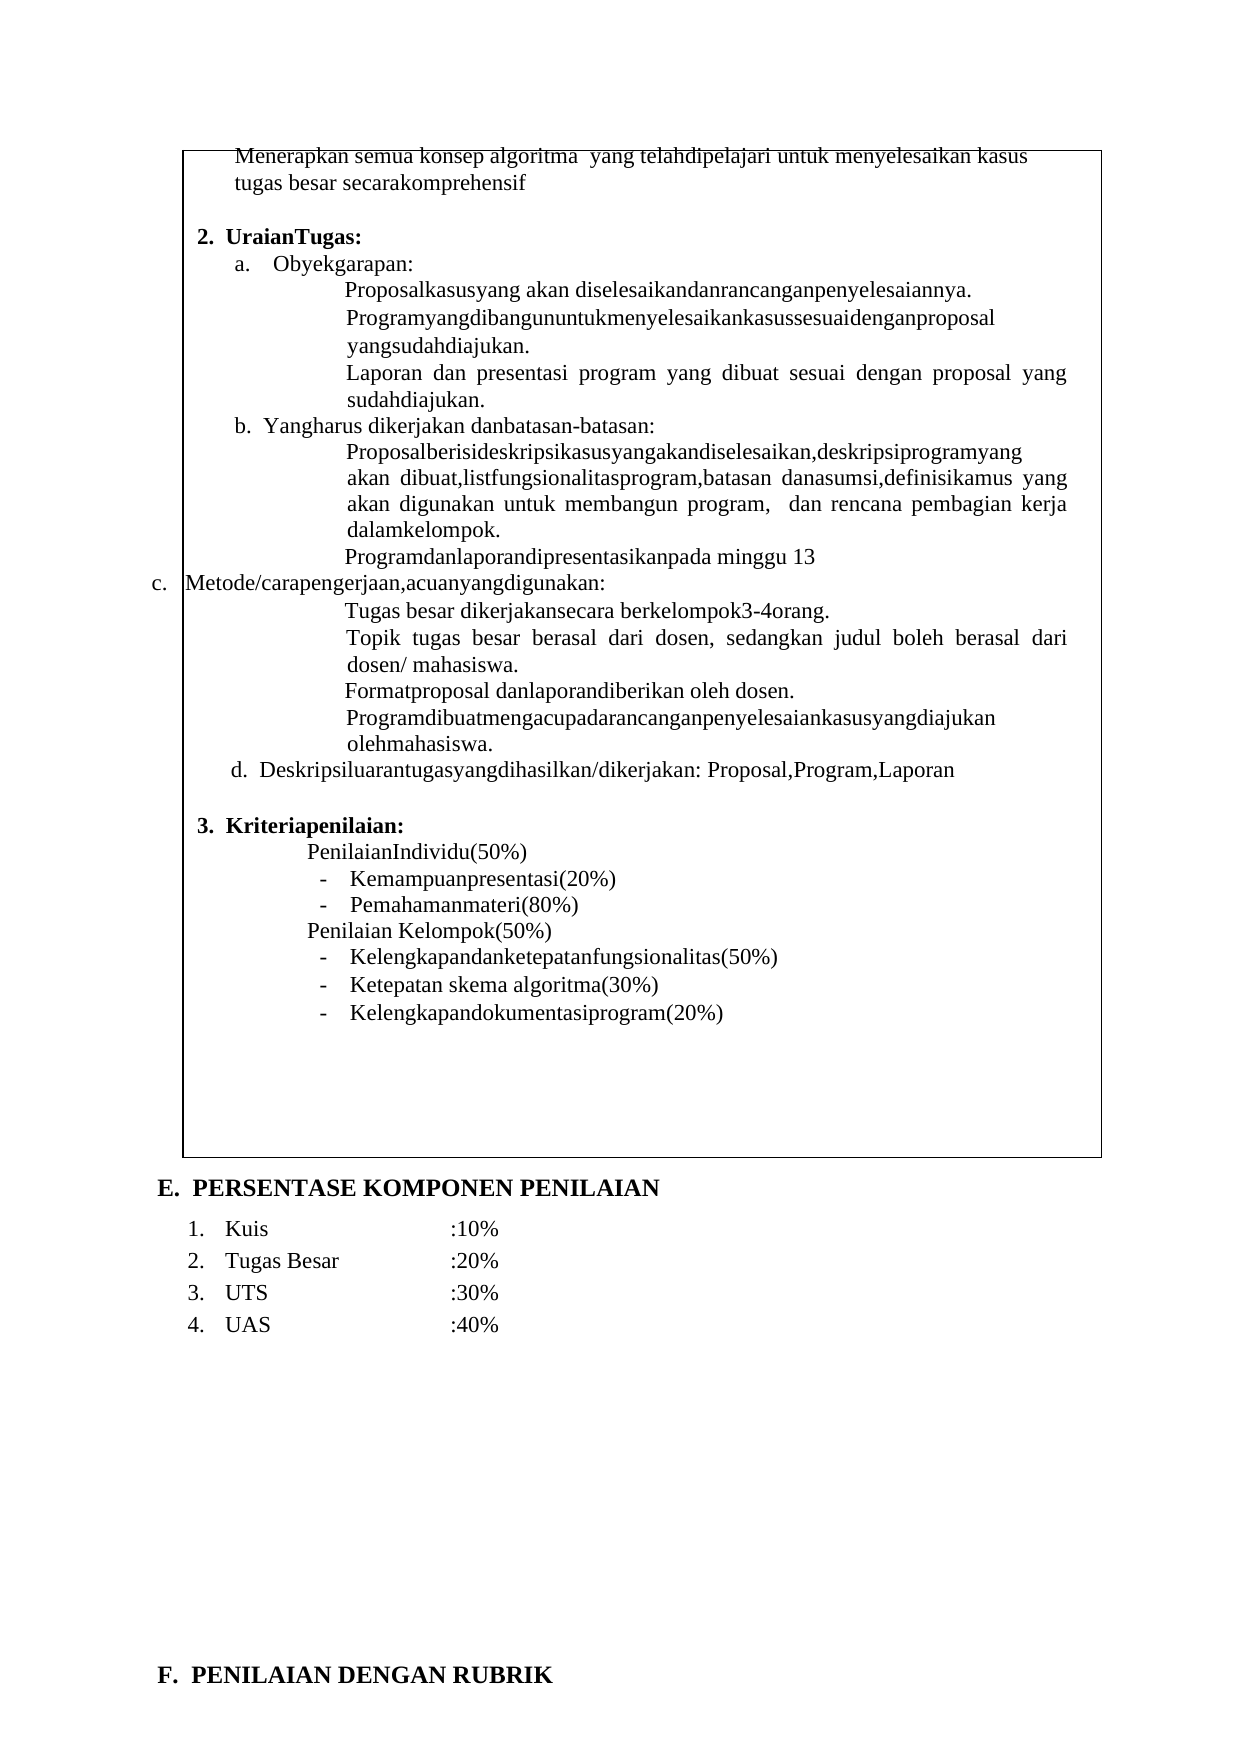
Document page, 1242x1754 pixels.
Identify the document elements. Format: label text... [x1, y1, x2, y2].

text  Programdanlaporandipresentasikanpada minggu 13 [234, 543, 1024, 569]
table_cell :20% [393, 1247, 505, 1279]
text  Formatproposal danlaporandiberikan oleh dosen. [309, 677, 1075, 703]
text  Programdibuatmengacupadarancanganpenyelesaiankasusyangdiajukan olehmahasiswa. [309, 703, 1067, 756]
text a. Obyekgarapan: [234, 249, 1075, 276]
text F. PENILAIAN DENGAN RUBRIK [157, 1660, 1075, 1688]
text - Kelengkapandanketepatanfungsionalitas(50%) [319, 944, 1075, 971]
table_cell UTS [215, 1279, 393, 1311]
text  Proposalkasusyang akan diselesaikandanrancanganpenyelesaiannya. [309, 276, 1075, 302]
table_header 1. [183, 1209, 215, 1247]
text  Proposalberisideskripsikasusyangakandiselesaikan,deskripsiprogramyang akan dibuat,listfungsionalitasprogram,batasan danasumsi,definisikamus yang akan digunakan untuk membangun program, dan rencana pembagian kerja dalamkelompok. [309, 438, 1067, 543]
table_header :10% [393, 1209, 505, 1247]
text - Ketepatan skema algoritma(30%) [319, 971, 1075, 998]
text  Programyangdibangununtukmenyelesaikankasussesuaidenganproposal yangsudahdiajukan. [309, 303, 1067, 359]
text - Kelengkapandokumentasiprogram(20%) [319, 998, 1075, 1025]
text - Pemahamanmateri(80%) [319, 891, 1075, 917]
text d. Deskripsiluarantugasyangdihasilkan/dikerjakan: Proposal,Program,Laporan [231, 756, 1075, 784]
table_cell UAS [215, 1311, 393, 1349]
text Menerapkan semua konsep algoritma yang telahdipelajari untuk menyelesaikan kasus tugas besar secarakomprehensif [234, 142, 1067, 195]
text - Kemampuanpresentasi(20%) [319, 865, 1075, 891]
table_header Kuis [215, 1209, 393, 1247]
text b. Yangharus dikerjakan danbatasan-batasan: [234, 412, 1075, 438]
text E. PERSENTASE KOMPONEN PENILAIAN [157, 1173, 1075, 1201]
table_cell 4. [183, 1311, 215, 1349]
table_cell Tugas Besar [215, 1247, 393, 1279]
text 2. UraianTugas: [197, 223, 1075, 249]
table_cell :40% [393, 1311, 505, 1349]
text c. Metode/carapengerjaan,acuanyangdigunakan: [146, 569, 1024, 596]
table_cell 3. [183, 1279, 215, 1311]
text  PenilaianIndividu(50%) [272, 838, 1075, 865]
text  Laporan dan presentasi program yang dibuat sesuai dengan proposal yang sudahdiajukan. [309, 359, 1067, 412]
text  Tugas besar dikerjakansecara berkelompok3-4orang. [309, 596, 1075, 624]
text 3. Kriteriapenilaian: [197, 812, 1075, 838]
table_cell :30% [393, 1279, 505, 1311]
text  Topik tugas besar berasal dari dosen, sedangkan judul boleh berasal dari dosen/ mahasiswa. [309, 624, 1067, 677]
table_cell 2. [183, 1247, 215, 1279]
text  Penilaian Kelompok(50%) [272, 917, 1075, 944]
